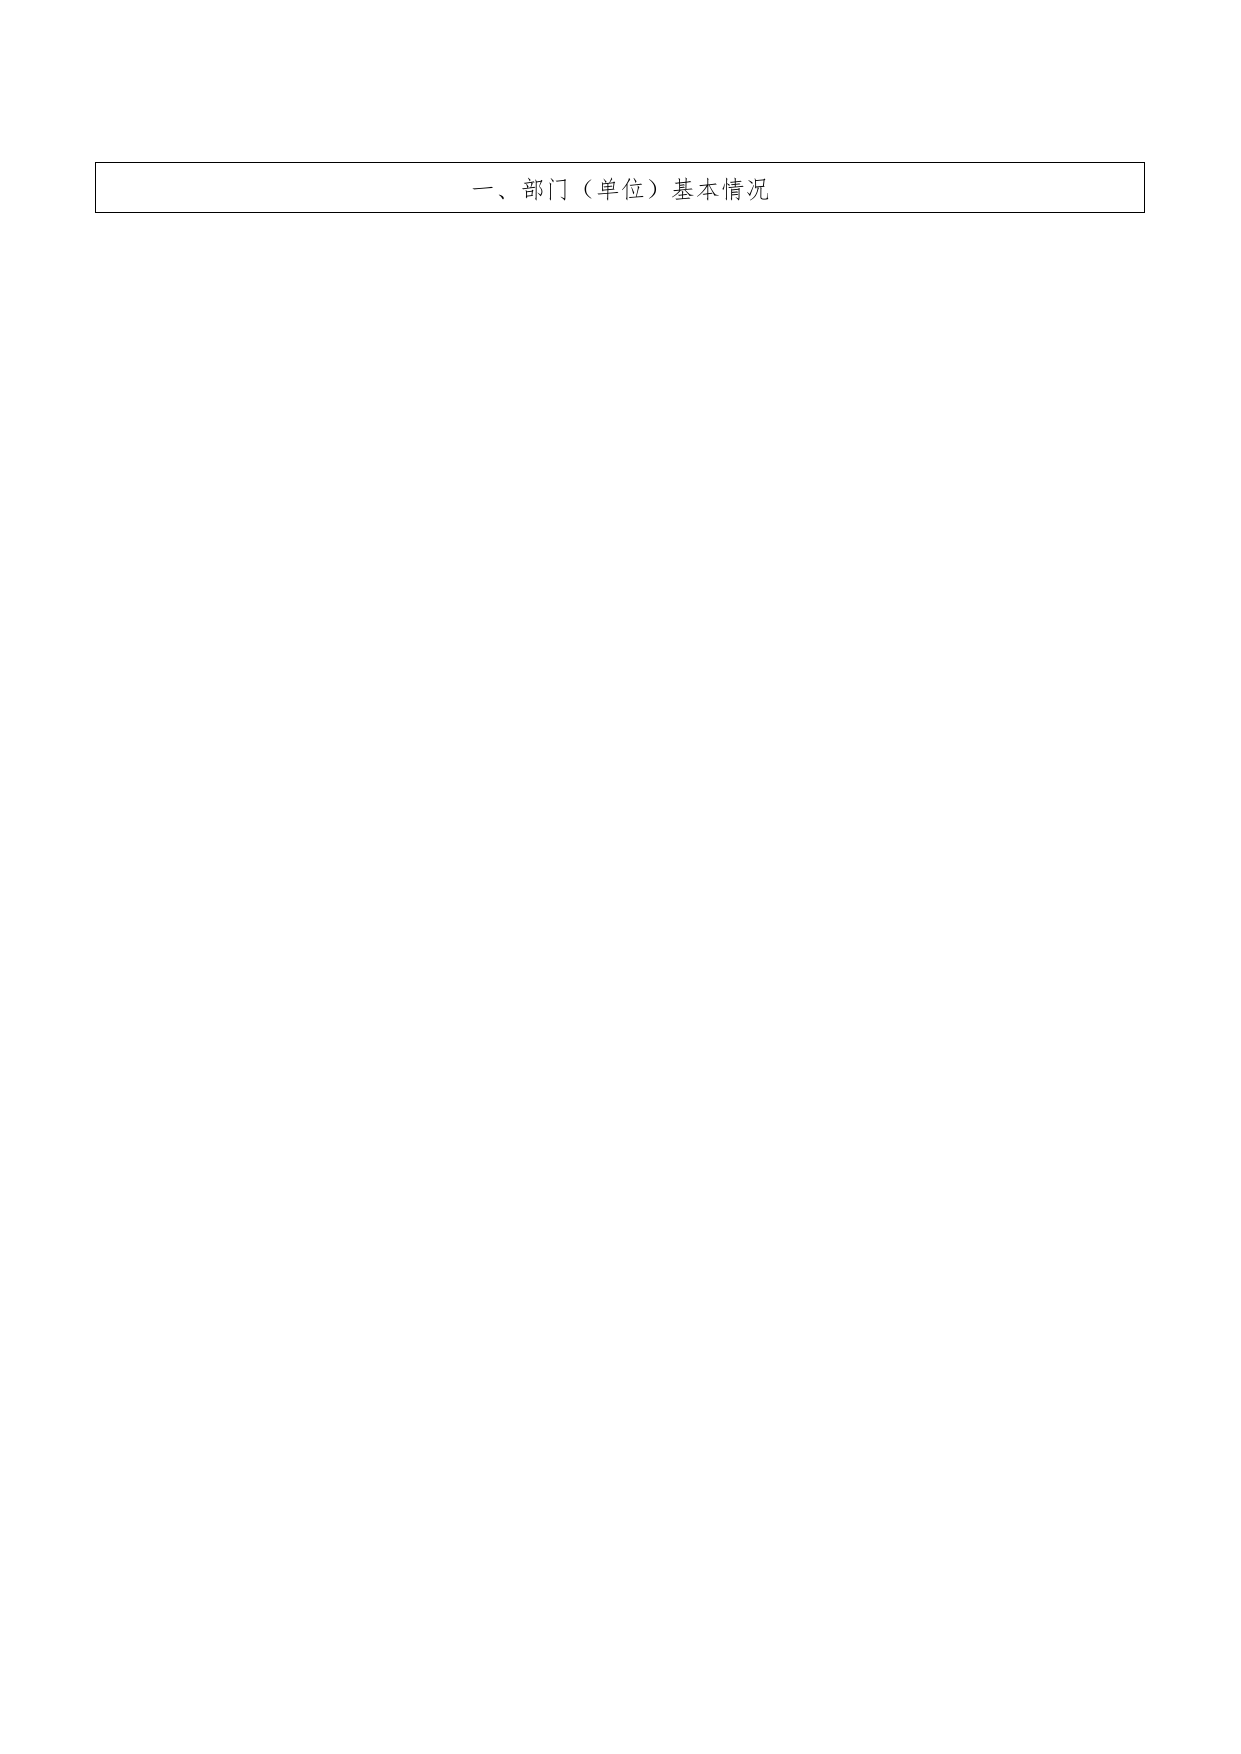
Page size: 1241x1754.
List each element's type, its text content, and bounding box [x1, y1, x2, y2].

table_header 一、部门（单位）基本情况 [96, 163, 1144, 212]
